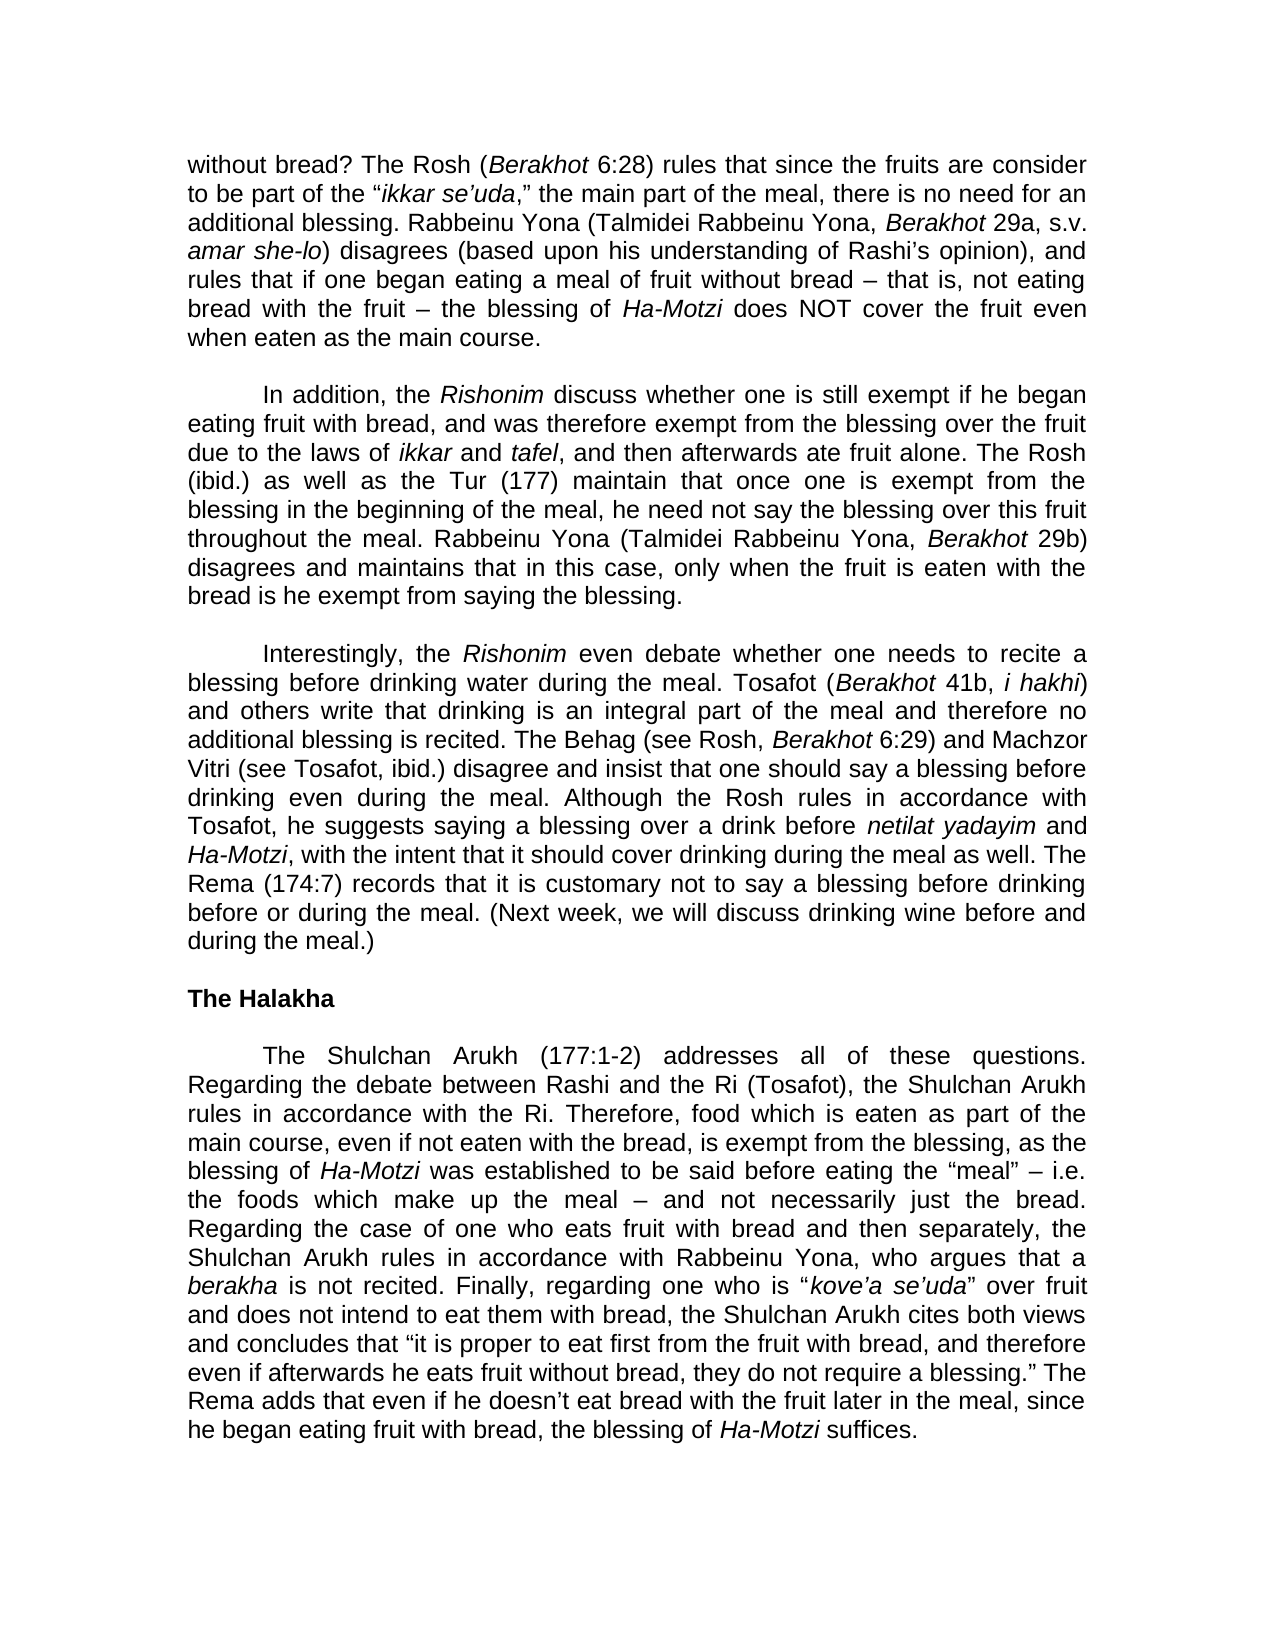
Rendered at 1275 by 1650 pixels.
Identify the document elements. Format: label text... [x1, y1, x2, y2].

text The Halakha [187, 984, 1088, 1012]
text Interestingly, the Rishonim even debate whether one needs to recite a blessing before drinking water during the meal. Tosafot (Berakhot 41b, i hakhi) and others write that drinking is an integral part of the meal and therefore no additional blessing is recited. The Behag (see Rosh, Berakhot 6:29) and Machzor Vitri (see Tosafot, ibid.) disagree and insist that one should say a blessing before drinking even during the meal. Although the Rosh rules in accordance with Tosafot, he suggests saying a blessing over a drink before netilat yadayim and Ha-Motzi, with the intent that it should cover drinking during the meal as well. The Rema (174:7) records that it is customary not to say a blessing before drinking before or during the meal. (Next week, we will discuss drinking wine before and during the meal.) [187, 639, 1088, 955]
text The Shulchan Arukh (177:1-2) addresses all of these questions. Regarding the debate between Rashi and the Ri (Tosafot), the Shulchan Arukh rules in accordance with the Ri. Therefore, food which is eaten as part of the main course, even if not eaten with the bread, is exempt from the blessing, as the blessing of Ha-Motzi was established to be said before eating the “meal” – i.e. the foods which make up the meal – and not necessarily just the bread. Regarding the case of one who eats fruit with bread and then separately, the Shulchan Arukh rules in accordance with Rabbeinu Yona, who argues that a berakha is not recited. Finally, regarding one who is “kove’a se’uda” over fruit and does not intend to eat them with bread, the Shulchan Arukh cites both views and concludes that “it is proper to eat first from the fruit with bread, and therefore even if afterwards he eats fruit without bread, they do not require a blessing.” The Rema adds that even if he doesn’t eat bread with the fruit later in the meal, since he began eating fruit with bread, the blessing of Ha-Motzi suffices. [187, 1041, 1088, 1444]
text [187, 150, 1088, 351]
text In addition, the Rishonim discuss whether one is still exempt if he began eating fruit with bread, and was therefore exempt from the blessing over the fruit due to the laws of ikkar and tafel, and then afterwards ate fruit alone. The Rosh (ibid.) as well as the Tur (177) maintain that once one is exempt from the blessing in the beginning of the meal, he need not say the blessing over this fruit throughout the meal. Rabbeinu Yona (Talmidei Rabbeinu Yona, Berakhot 29b) disagrees and maintains that in this case, only when the fruit is eaten with the bread is he exempt from saying the blessing. [187, 380, 1088, 610]
